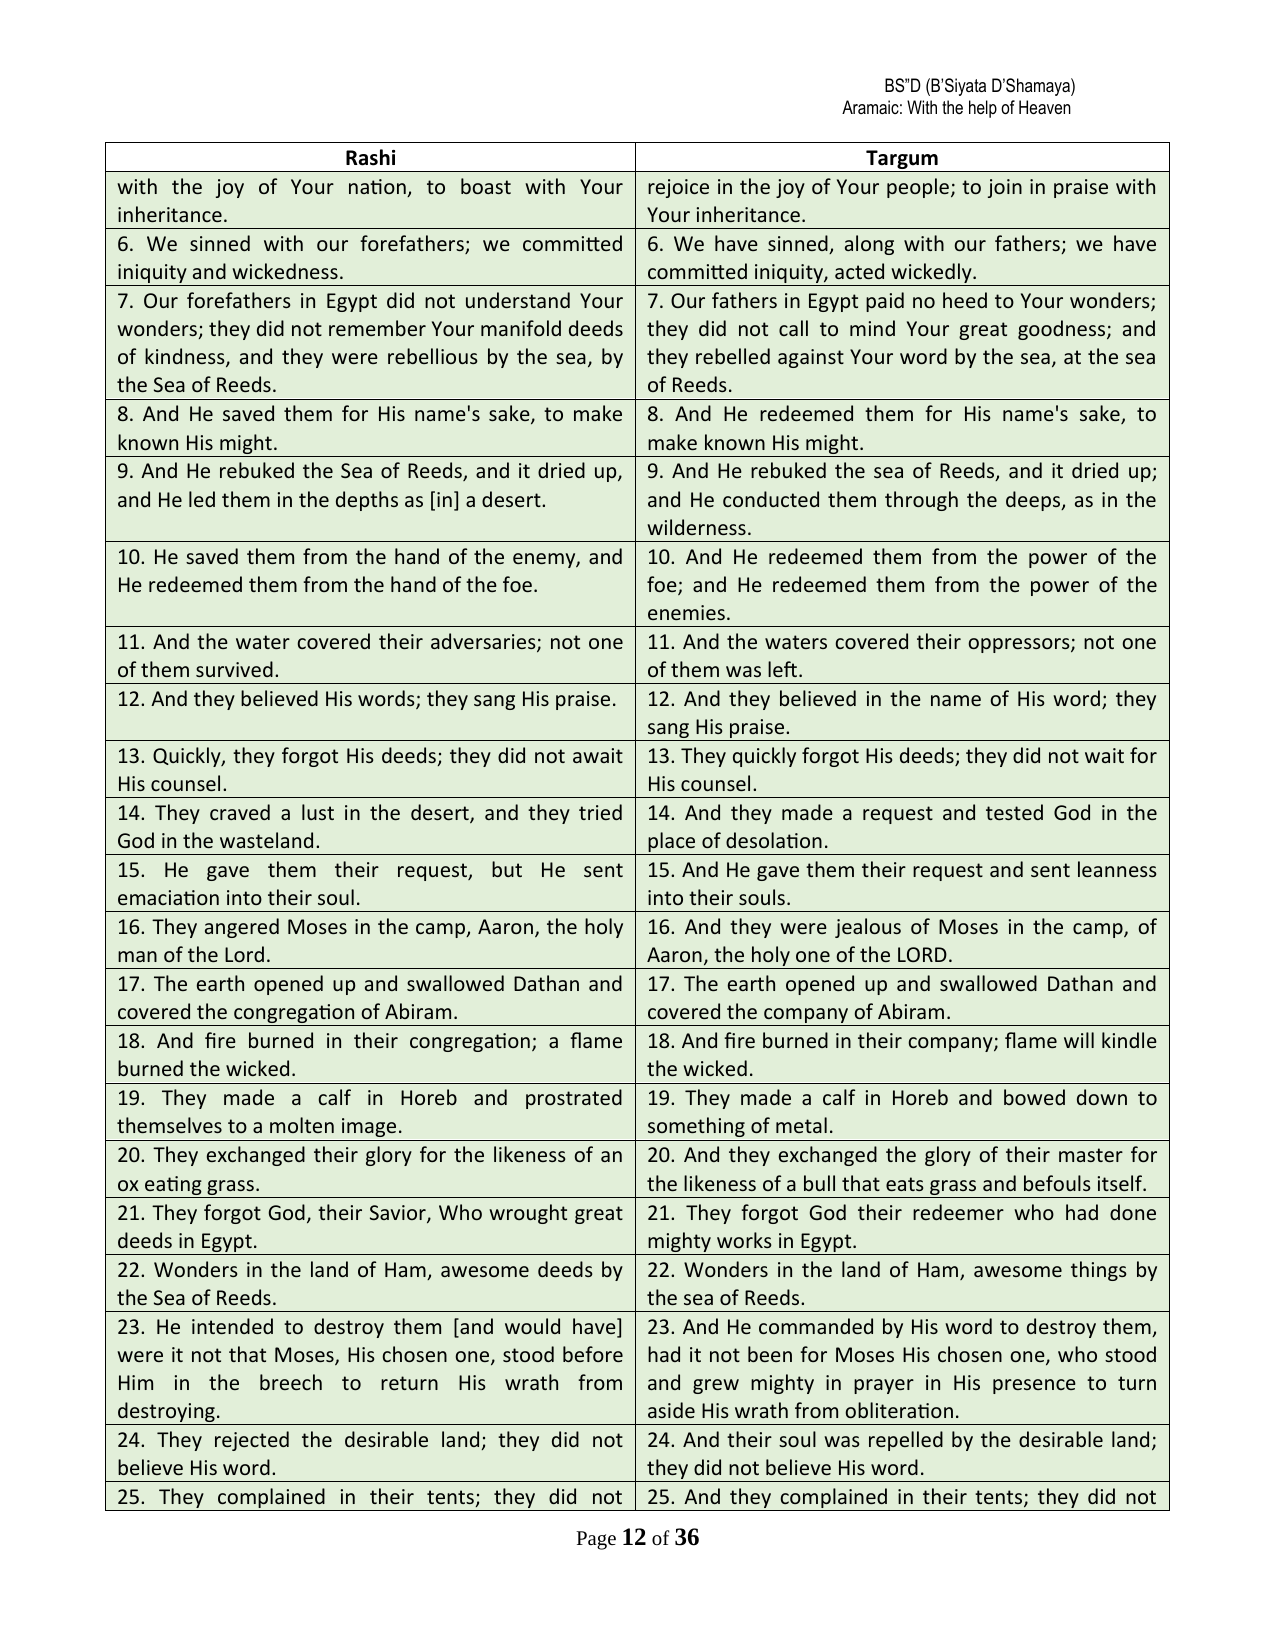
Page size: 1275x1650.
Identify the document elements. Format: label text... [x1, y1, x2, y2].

table_cell 20. And they exchanged the glory of their master for the likeness of a bull that eats grass and befouls itself. [636, 1141, 1169, 1197]
table_cell 7. Our fathers in Egypt paid no heed to Your wonders; they did not call to mind Your great goodness; and they rebelled against Your word by the sea, at the sea of Reeds. [636, 286, 1169, 398]
table_cell 15. And He gave them their request and sent leanness into their souls. [636, 855, 1169, 911]
table_cell 8. And He redeemed them for His name's sake, to make known His might. [636, 400, 1169, 456]
table_cell 15. He gave them their request, but He sent emaciation into their soul. [106, 855, 635, 911]
table_cell 19. They made a calf in Horeb and prostrated themselves to a molten image. [106, 1084, 635, 1139]
table_cell 18. And fire burned in their company; flame will kindle the wicked. [636, 1026, 1169, 1082]
table_cell 6. We sinned with our forefathers; we committed iniquity and wickedness. [106, 229, 635, 285]
table_cell 12. And they believed in the name of His word; they sang His praise. [636, 684, 1169, 740]
table_cell 10. And He redeemed them from the power of the foe; and He redeemed them from the power of the enemies. [636, 542, 1169, 626]
table_cell 20. They exchanged their glory for the likeness of an ox eating grass. [106, 1141, 635, 1197]
table_cell 18. And fire burned in their congregation; a flame burned the wicked. [106, 1026, 635, 1082]
table_cell 7. Our forefathers in Egypt did not understand Your wonders; they did not remember Your manifold deeds of kindness, and they were rebellious by the sea, by the Sea of Reeds. [106, 286, 635, 398]
table_cell 21. They forgot God, their Savior, Who wrought great deeds in Egypt. [106, 1198, 635, 1254]
table_cell 24. And their soul was repelled by the desirable land; they did not believe His word. [636, 1425, 1169, 1481]
table_cell 17. The earth opened up and swallowed Dathan and covered the congregation of Abiram. [106, 969, 635, 1025]
table_cell 21. They forgot God their redeemer who had done mighty works in Egypt. [636, 1198, 1169, 1254]
table_cell 12. And they believed His words; they sang His praise. [106, 684, 635, 740]
table_cell 23. And He commanded by His word to destroy them, had it not been for Moses His chosen one, who stood and grew mighty in prayer in His presence to turn aside His wrath from obliteration. [636, 1312, 1169, 1424]
table_cell 14. They craved a lust in the desert, and they tried God in the wasteland. [106, 798, 635, 854]
table_cell 19. They made a calf in Horeb and bowed down to something of metal. [636, 1084, 1169, 1139]
table_cell 16. They angered Moses in the camp, Aaron, the holy man of the Lord. [106, 912, 635, 968]
table_cell 6. We have sinned, along with our fathers; we have committed iniquity, acted wickedly. [636, 229, 1169, 285]
table_cell 22. Wonders in the land of Ham, awesome things by the sea of Reeds. [636, 1255, 1169, 1311]
table_cell 9. And He rebuked the Sea of Reeds, and it dried up, and He led them in the depths as [in] a desert. [106, 457, 635, 541]
table_cell 8. And He saved them for His name's sake, to make known His might. [106, 400, 635, 456]
table_header Rashi [106, 143, 635, 171]
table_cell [106, 172, 635, 228]
table_cell 24. They rejected the desirable land; they did not believe His word. [106, 1425, 635, 1481]
table_cell 13. Quickly, they forgot His deeds; they did not await His counsel. [106, 741, 635, 797]
table_cell 11. And the water covered their adversaries; not one of them survived. [106, 627, 635, 683]
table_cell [636, 1482, 1169, 1510]
table_header Targum [636, 143, 1169, 171]
table_cell 14. And they made a request and tested God in the place of desolation. [636, 798, 1169, 854]
table_cell 10. He saved them from the hand of the enemy, and He redeemed them from the hand of the foe. [106, 542, 635, 626]
table_cell 22. Wonders in the land of Ham, awesome deeds by the Sea of Reeds. [106, 1255, 635, 1311]
table_cell 9. And He rebuked the sea of Reeds, and it dried up; and He conducted them through the deeps, as in the wilderness. [636, 457, 1169, 541]
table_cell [106, 1482, 635, 1510]
table_cell 13. They quickly forgot His deeds; they did not wait for His counsel. [636, 741, 1169, 797]
table_cell 11. And the waters covered their oppressors; not one of them was left. [636, 627, 1169, 683]
table_cell 16. And they were jealous of Moses in the camp, of Aaron, the holy one of the LORD. [636, 912, 1169, 968]
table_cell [636, 172, 1169, 228]
table_cell 17. The earth opened up and swallowed Dathan and covered the company of Abiram. [636, 969, 1169, 1025]
table_cell 23. He intended to destroy them [and would have] were it not that Moses, His chosen one, stood before Him in the breech to return His wrath from destroying. [106, 1312, 635, 1424]
